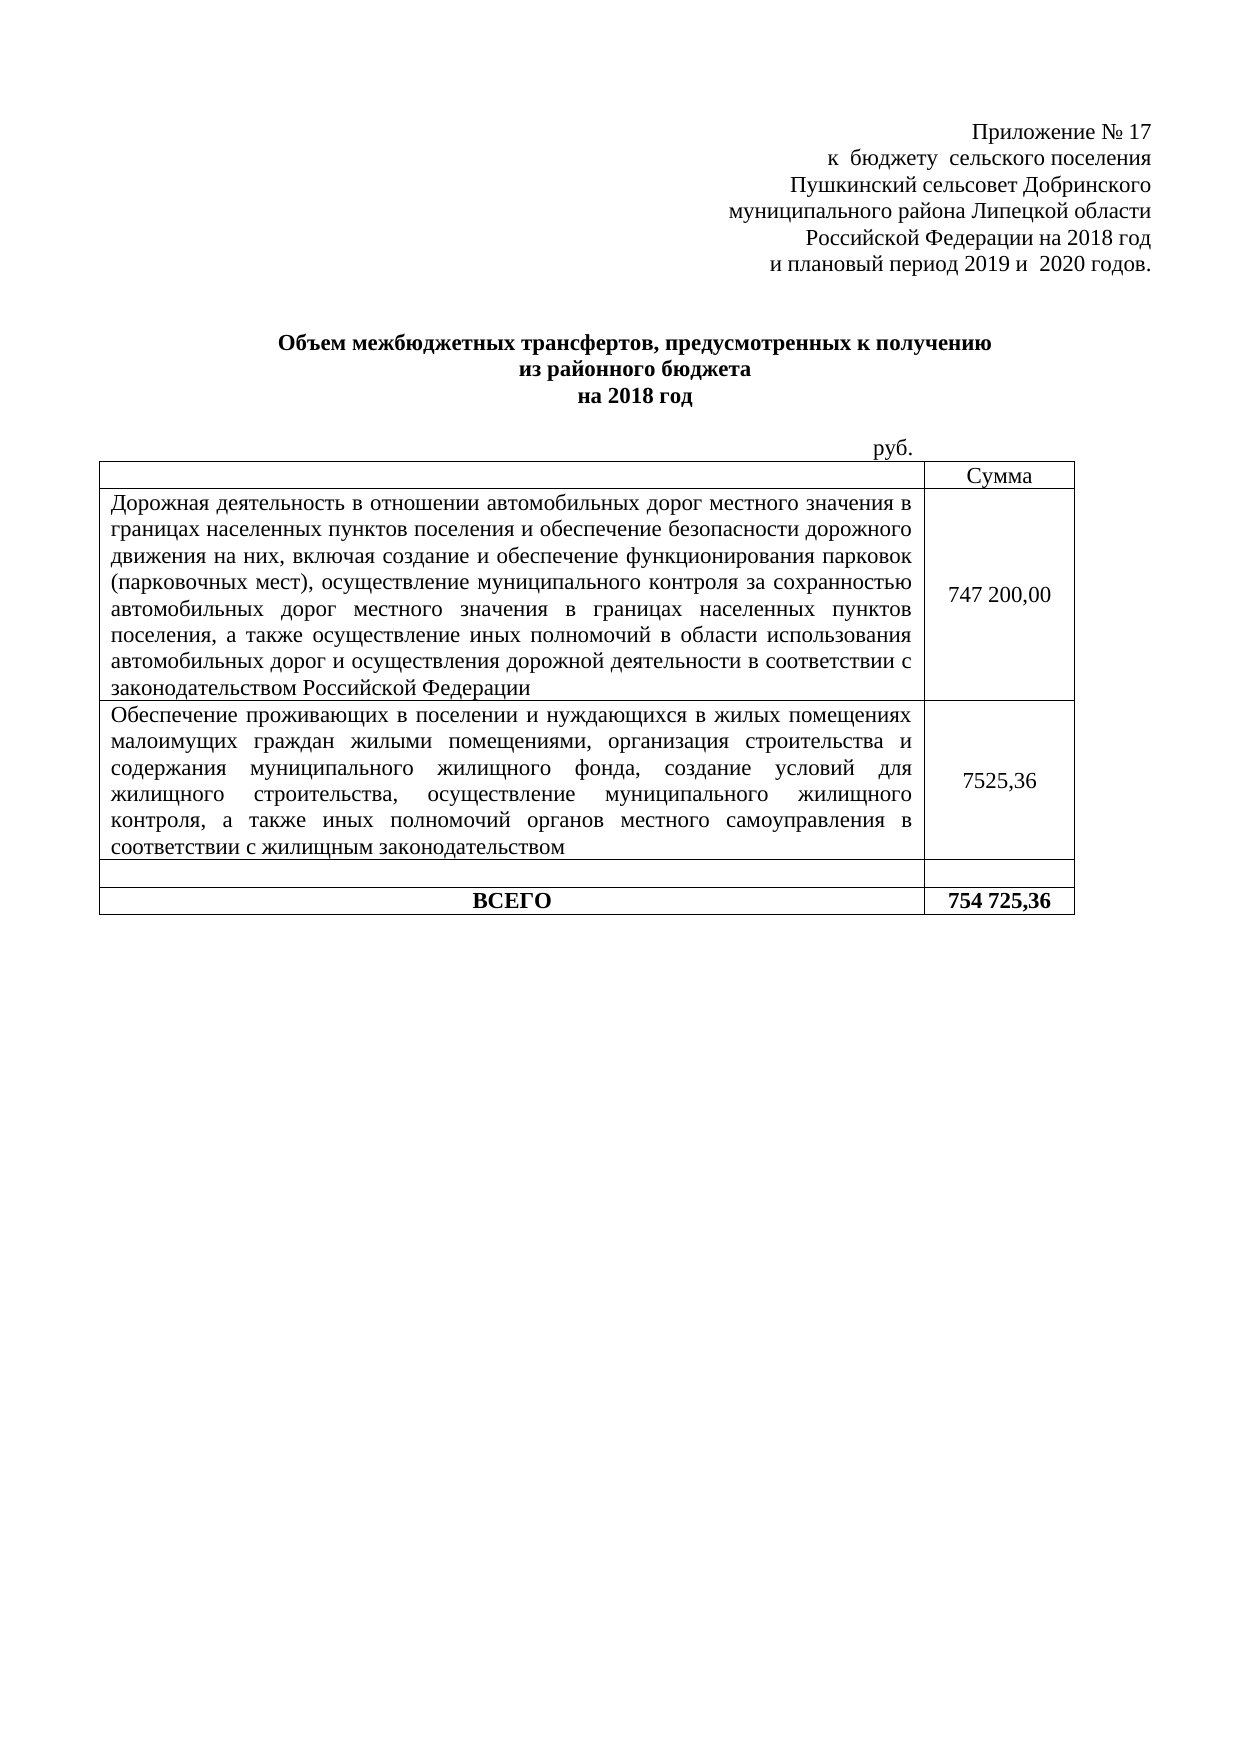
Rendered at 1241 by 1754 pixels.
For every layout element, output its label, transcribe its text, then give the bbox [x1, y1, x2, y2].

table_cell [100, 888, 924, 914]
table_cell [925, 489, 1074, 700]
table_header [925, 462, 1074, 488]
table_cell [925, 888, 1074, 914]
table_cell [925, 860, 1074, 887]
text руб. [118, 434, 1152, 461]
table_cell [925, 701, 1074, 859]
text к бюджету сельского поселения [118, 144, 1152, 171]
text из районного бюджета [118, 355, 1152, 382]
text Объем межбюджетных трансфертов, предусмотренных к получению [118, 329, 1152, 355]
text муниципального района Липецкой области [118, 197, 1152, 223]
text Пушкинский сельсовет Добринского [118, 171, 1152, 197]
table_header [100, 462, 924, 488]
text и плановый период 2019 и 2020 годов. [118, 250, 1152, 276]
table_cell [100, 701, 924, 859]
text на 2018 год [118, 382, 1152, 408]
text Российской Федерации на 2018 год [118, 223, 1152, 250]
text Приложение № 17 [118, 118, 1152, 144]
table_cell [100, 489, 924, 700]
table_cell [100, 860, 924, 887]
